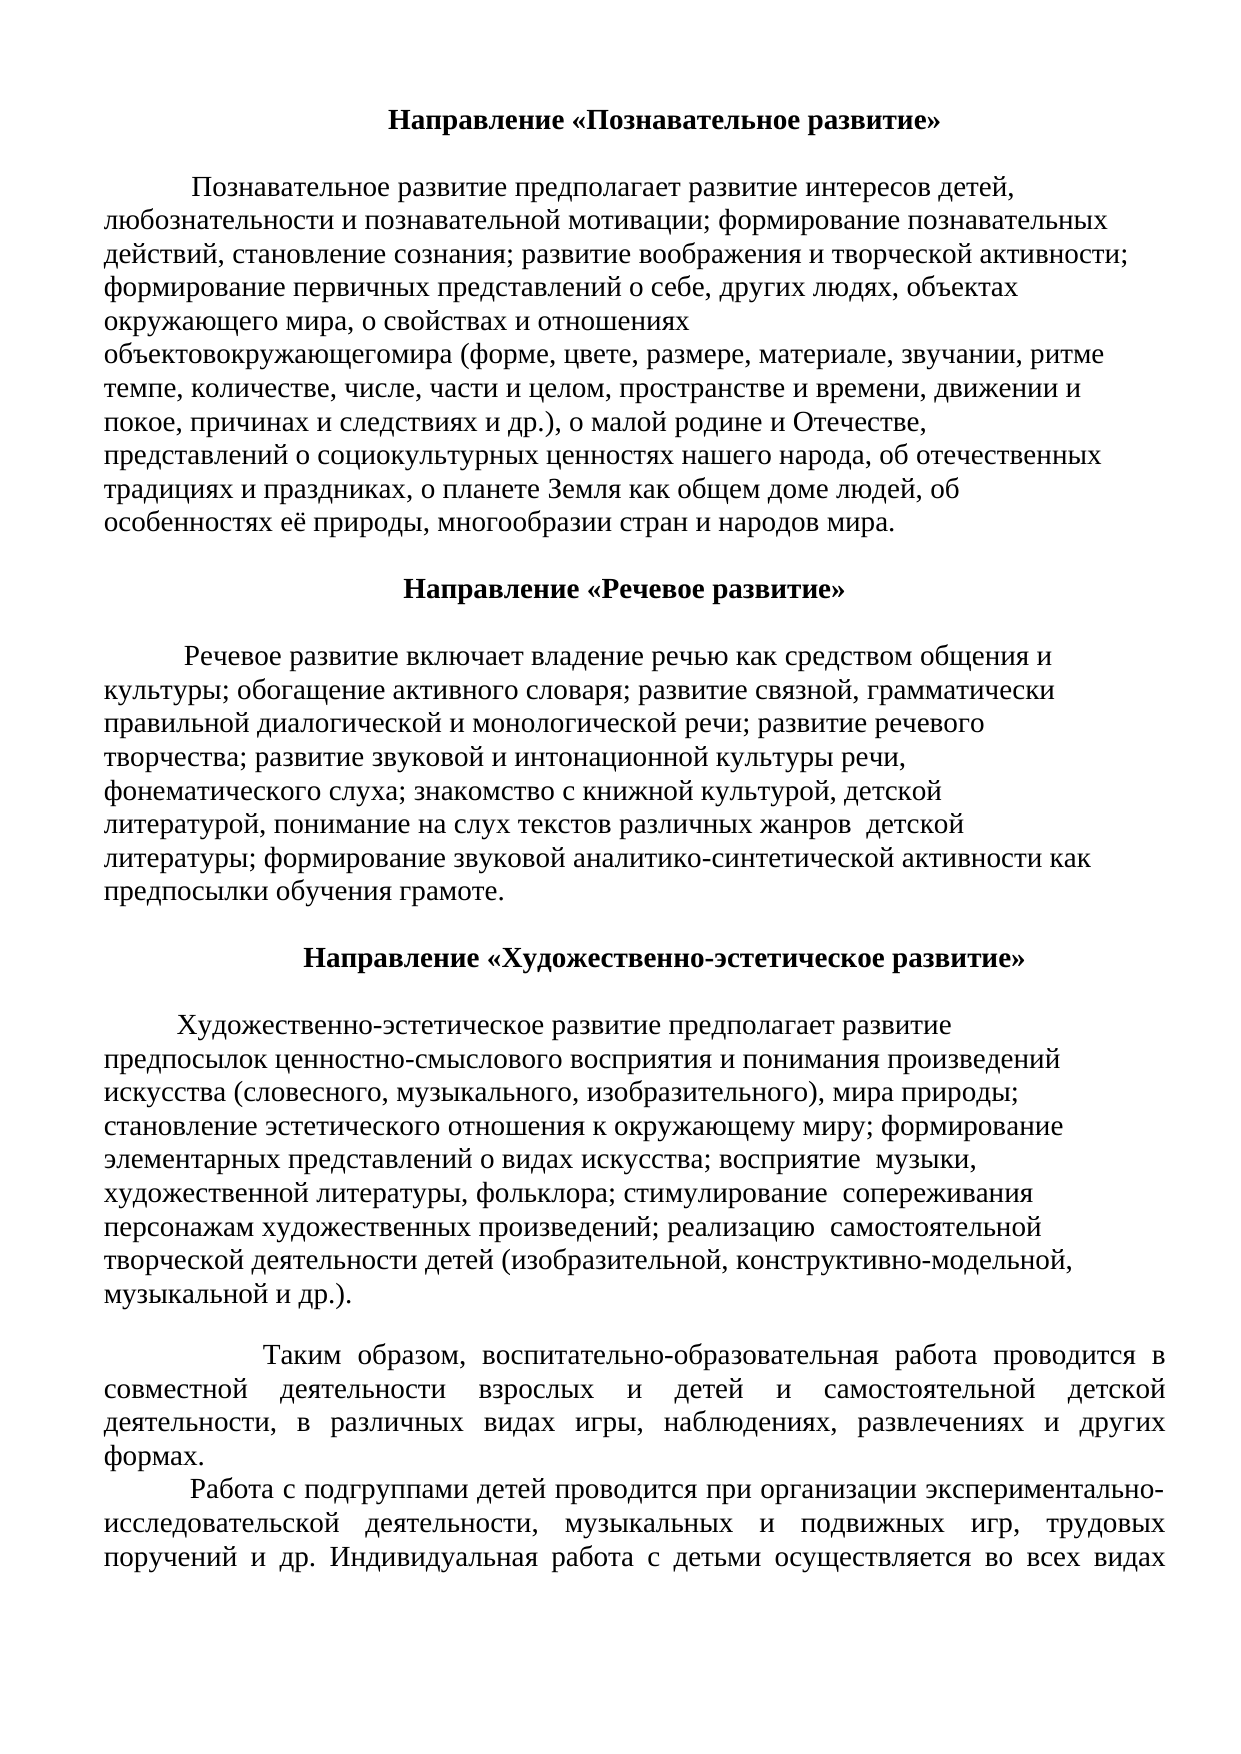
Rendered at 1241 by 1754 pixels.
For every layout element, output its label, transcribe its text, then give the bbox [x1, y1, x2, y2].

text творчества; развитие звуковой и интонационной культуры речи, [103, 739, 1167, 773]
text предпосылок ценностно-смыслового восприятия и понимания произведений [103, 1041, 1167, 1074]
text Художественно-эстетическое развитие предполагает развитие [103, 1007, 1167, 1041]
text Направление «Речевое развитие» [103, 571, 1167, 605]
text элементарных представлений о видах искусства; восприятие музыки, [103, 1142, 1167, 1175]
text особенностях её природы, многообразии стран и народов мира. [103, 504, 1167, 538]
text искусства (словесного, музыкального, изобразительного), мира природы; [103, 1074, 1167, 1108]
text культуры; обогащение активного словаря; развитие связной, грамматически [103, 672, 1167, 706]
text покое, причинах и следствиях и др.), о малой родине и Отечестве, [103, 404, 1167, 437]
text Направление «Познавательное развитие» [103, 102, 1167, 135]
text фонематического слуха; знакомство с книжной культурой, детской [103, 773, 1167, 806]
text творческой деятельности детей (изобразительной, конструктивно-модельной, [103, 1242, 1167, 1276]
text Таким образом, воспитательно-образовательная работа проводится в совместной деятельности взрослых и детей и самостоятельной детской деятельности, в различных видах игры, наблюдениях, развлечениях и других формах. [103, 1337, 1167, 1472]
text музыкальной и др.). [103, 1276, 1167, 1309]
text представлений о социокультурных ценностях нашего народа, об отечественных [103, 437, 1167, 471]
text литературы; формирование звуковой аналитико-синтетической активности как [103, 840, 1167, 873]
text персонажам художественных произведений; реализацию самостоятельной [103, 1209, 1167, 1242]
text Речевое развитие включает владение речью как средством общения и [103, 638, 1167, 672]
text становление эстетического отношения к окружающему миру; формирование [103, 1108, 1167, 1142]
text предпосылки обучения грамоте. [103, 873, 1167, 907]
text правильной диалогической и монологической речи; развитие речевого [103, 706, 1167, 739]
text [103, 1472, 1167, 1572]
text традициях и праздниках, о планете Земля как общем доме людей, об [103, 471, 1167, 504]
text литературой, понимание на слух текстов различных жанров детской [103, 806, 1167, 840]
text художественной литературы, фольклора; стимулирование сопереживания [103, 1175, 1167, 1209]
text Направление «Художественно-эстетическое развитие» [103, 940, 1167, 974]
text Познавательное развитие предполагает развитие интересов детей, [103, 169, 1167, 202]
text любознательности и познавательной мотивации; формирование познавательных действий, становление сознания; развитие воображения и творческой активности; формирование первичных представлений о себе, других людях, объектах окружающего мира, о свойствах и отношениях объектовокружающегомира (форме, цвете, размере, материале, звучании, ритме темпе, количестве, числе, части и целом, пространстве и времени, движении и [103, 202, 1167, 404]
